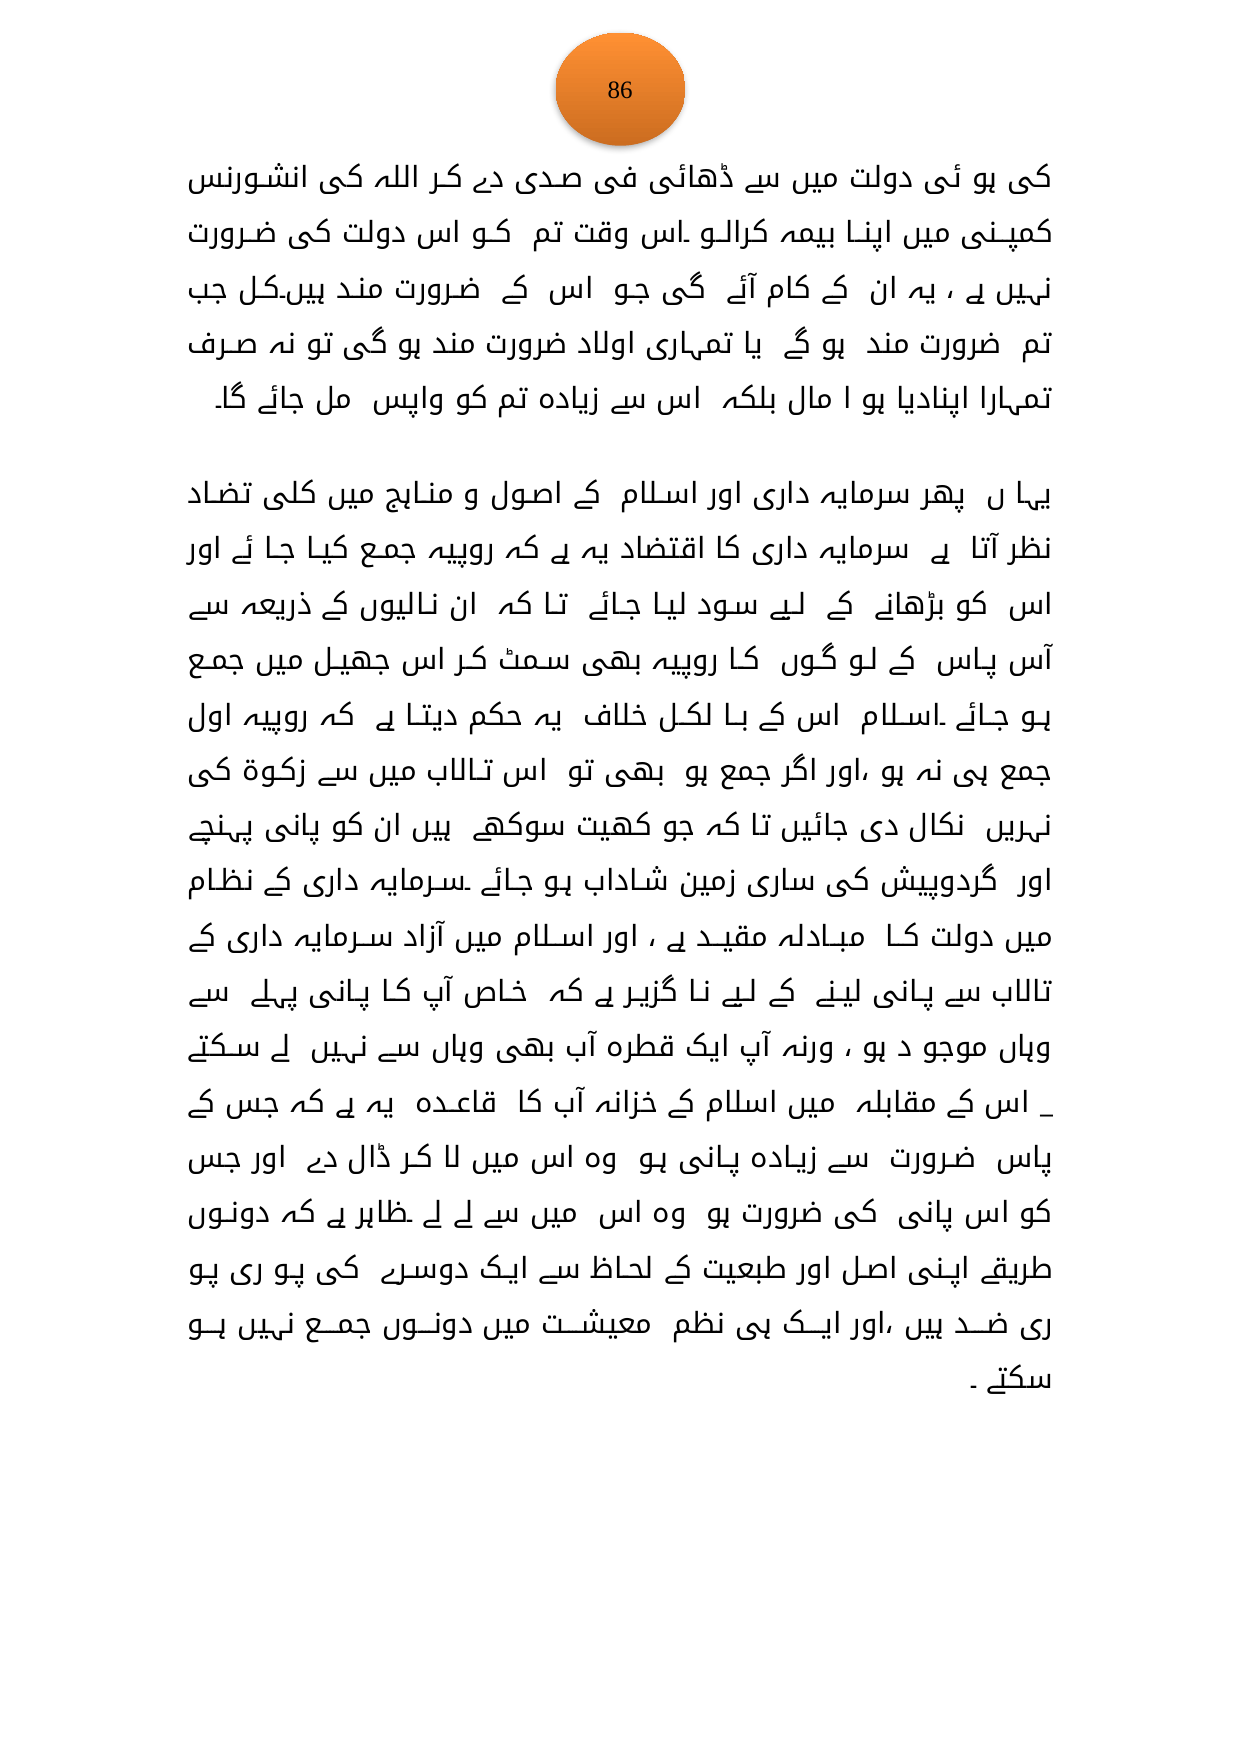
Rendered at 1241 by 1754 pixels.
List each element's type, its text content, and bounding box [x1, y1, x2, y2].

text یہا ں پھر سرمایہ داری اور اسلام کے اصول و مناہج میں کلی تضاد نظر آتا ہے سرمایہ داری کا اقتضاد یہ ہے کہ روپیہ جمع کیا جا ئے اور اس کو بڑھانے کے لیے سود لیا جائے تا کہ ان نالیوں کے ذریعہ سے آس پاس کے لو گوں کا روپیہ بھی سمٹ کر اس جھیل میں جمع ہو جائے ۔اسلام اس کے با لکل خلاف یہ حکم دیتا ہے کہ روپیہ اول جمع ہی نہ ہو ،اور اگر جمع ہو بھی تو اس تالاب میں سے زکوۃ کی نہریں نکال دی جائیں تا کہ جو کھیت سوکھے ہیں ان کو پانی پہنچے اور گردوپیش کی ساری زمین شاداب ہو جائے ۔سرمایہ داری کے نظام میں دولت کا مبادلہ مقید ہے ، اور اسلام میں آزاد سرمایہ داری کے تالاب سے پانی لینے کے لیے نا گزیر ہے کہ خاص آپ کا پانی پہلے سے وہاں موجو د ہو ، ورنہ آپ ایک قطرہ آب بھی وہاں سے نہیں لے سکتے _ اس کے مقابلہ میں اسلام کے خزانہ آب کا قاعدہ یہ ہے کہ جس کے پاس ضرورت سے زیادہ پانی ہو وہ اس میں لا کر ڈال دے اور جس کو اس پانی کی ضرورت ہو وہ اس میں سے لے لے ۔ظاہر ہے کہ دونوں طریقے اپنی اصل اور طبعیت کے لحاظ سے ایک دوسرے کی پو ری پو ری ضد ہیں ،اور ایک ہی نظم معیشت میں دونوں جمع نہیں ہو سکتے ۔ [187, 466, 1053, 1407]
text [187, 150, 1053, 427]
